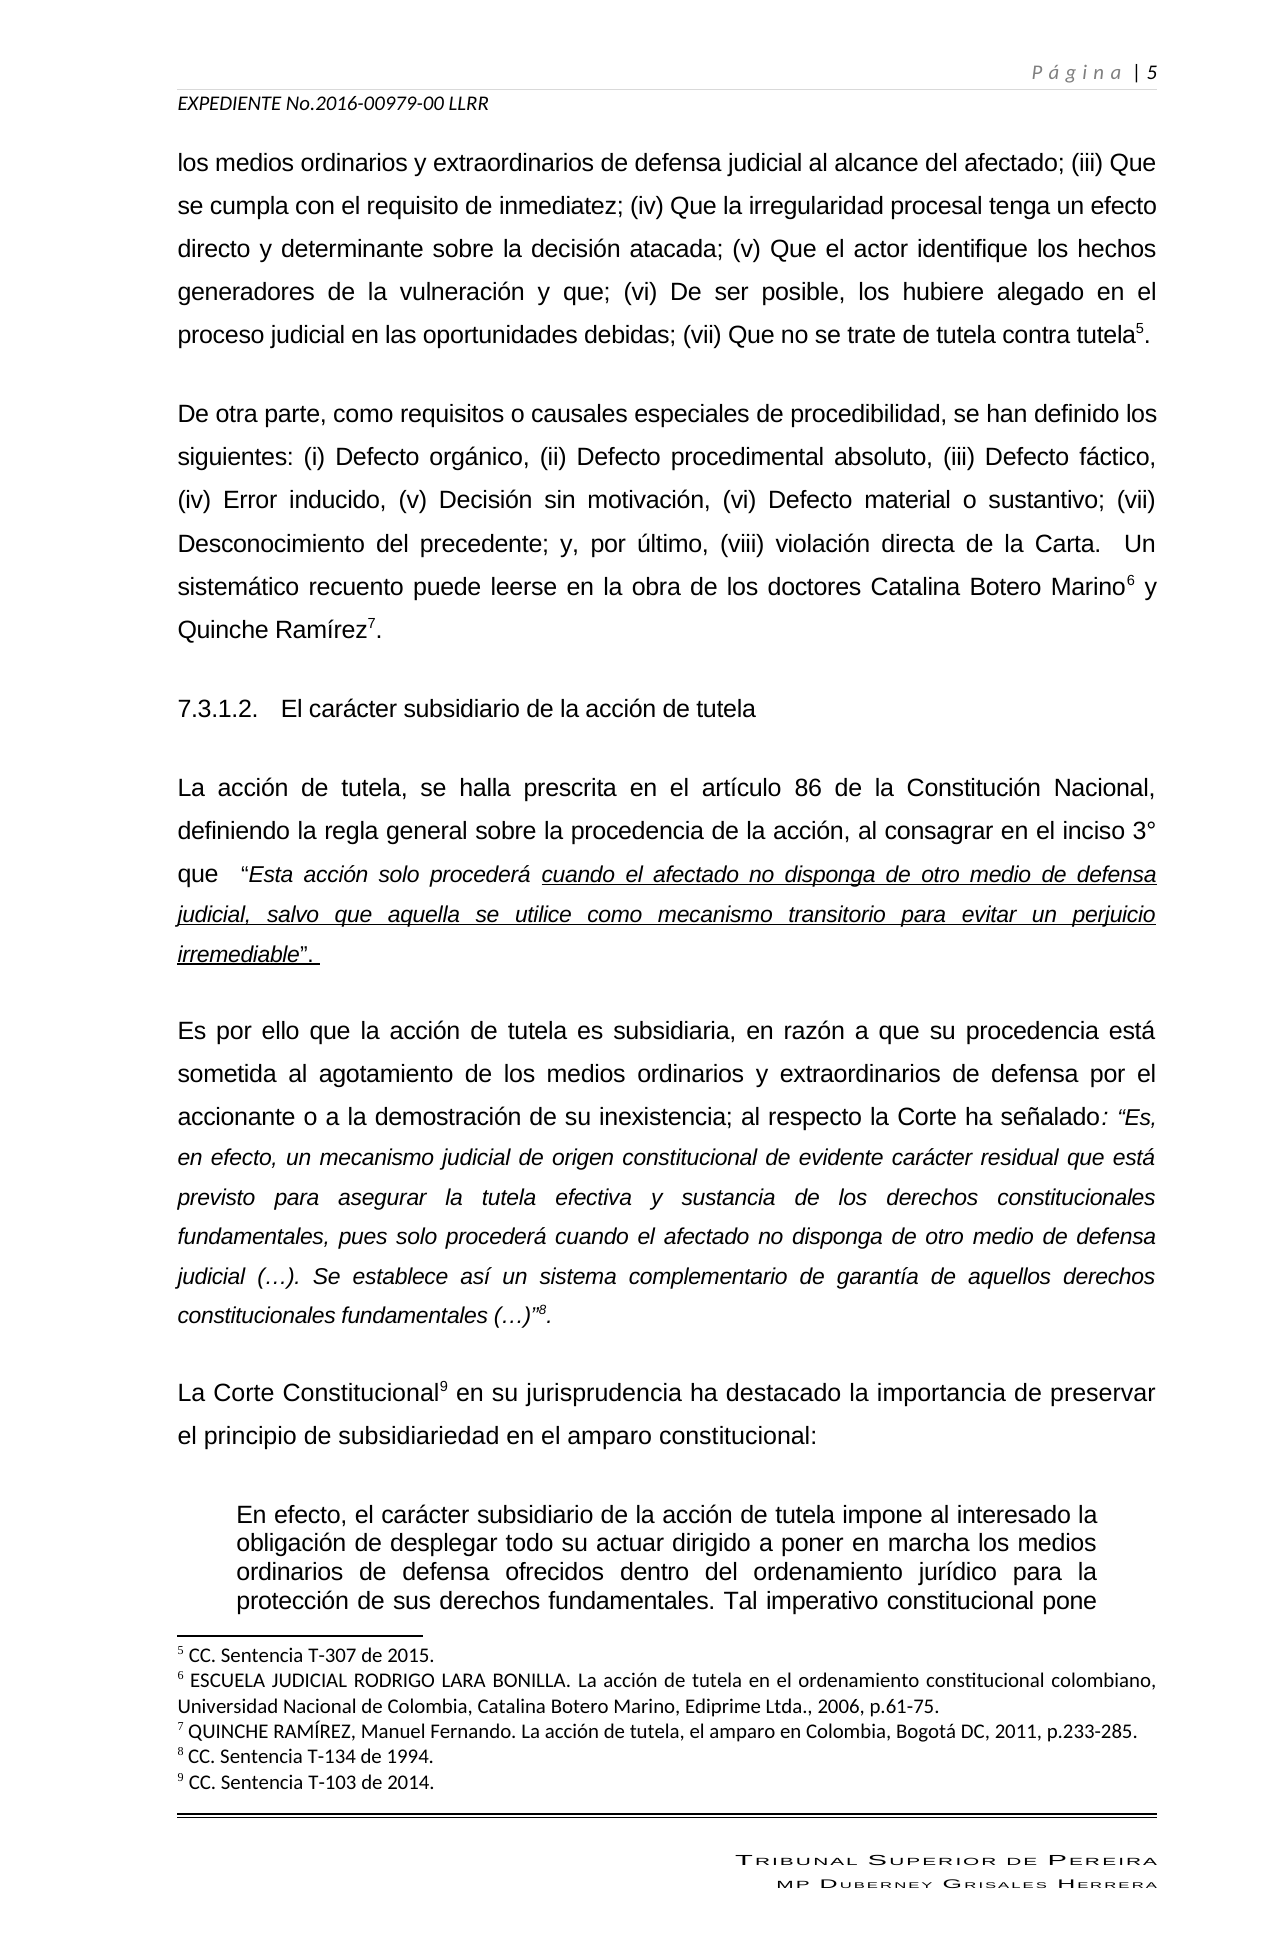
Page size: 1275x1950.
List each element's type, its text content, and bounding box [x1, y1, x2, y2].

text La acción de tutela, se halla prescrita en el artículo 86 de la Constitución Nacional, definiendo la regla general sobre la procedencia de la acción, al consagrar en el inciso 3° que “Esta acción solo procederá cuando el afectado no disponga de otro medio de defensa judicial, salvo que aquella se utilice como mecanismo transitorio para evitar un perjuicio irremediable”. [177, 773, 1157, 967]
text La Corte Constitucional en su jurisprudencia ha destacado la importancia de preservar el principio de subsidiariedad en el amparo constitucional: [177, 1377, 1157, 1449]
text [177, 148, 1157, 349]
text De otra parte, como requisitos o causales especiales de procedibilidad, se han definido los siguientes: (i) Defecto orgánico, (ii) Defecto procedimental absoluto, (iii) Defecto fáctico, (iv) Error inducido, (v) Decisión sin motivación, (vi) Defecto material o sustantivo; (vii) Desconocimiento del precedente; y, por último, (viii) violación directa de la Carta. Un sistemático recuento puede leerse en la obra de los doctores Catalina Botero Marino y Quinche Ramírez. [177, 399, 1157, 644]
list El carácter subsidiario de la acción de tutela [177, 694, 1157, 723]
text Es por ello que la acción de tutela es subsidiaria, en razón a que su procedencia está sometida al agotamiento de los medios ordinarios y extraordinarios de defensa por el accionante o a la demostración de su inexistencia; al respecto la Corte ha señalado: “Es, en efecto, un mecanismo judicial de origen constitucional de evidente carácter residual que está previsto para asegurar la tutela efectiva y sustancia de los derechos constitucionales fundamentales, pues solo procederá cuando el afectado no disponga de otro medio de defensa judicial (…). Se establece así un sistema complementario de garantía de aquellos derechos constitucionales fundamentales (…)”. [177, 1016, 1157, 1328]
